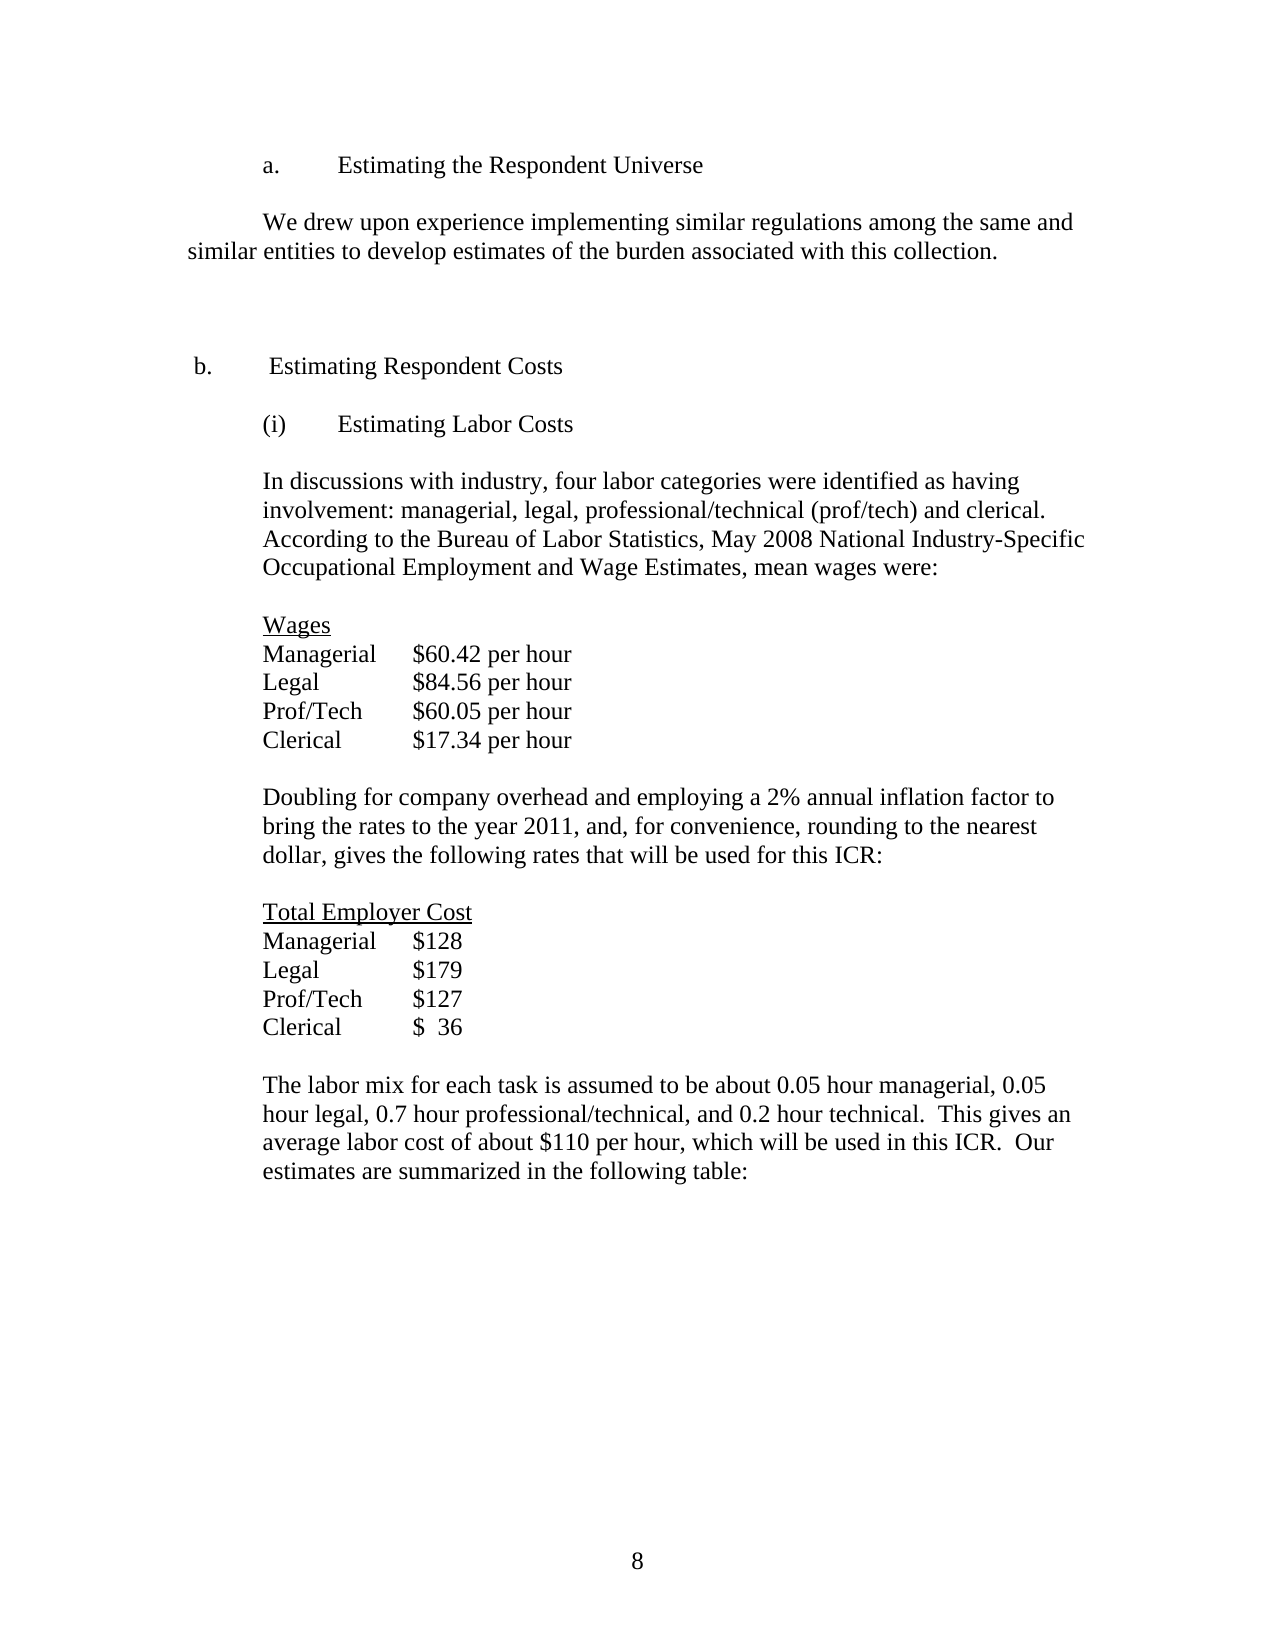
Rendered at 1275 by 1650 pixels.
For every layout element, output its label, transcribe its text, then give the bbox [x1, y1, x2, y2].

text Clerical $ 36 [262, 1012, 1087, 1041]
text Legal $84.56 per hour [262, 667, 1087, 696]
text Managerial $128 [262, 926, 1087, 955]
text Prof/Tech $60.05 per hour [262, 696, 1087, 725]
text Legal $179 [262, 955, 1087, 984]
text Clerical $17.34 per hour [262, 725, 1087, 754]
text We drew upon experience implementing similar regulations among the same and similar entities to develop estimates of the burden associated with this collection. [187, 207, 1087, 265]
text Total Employer Cost [262, 897, 1087, 926]
text Wages [262, 610, 1087, 639]
text a. Estimating the Respondent Universe [187, 150, 1087, 179]
list Estimating Labor Costs [262, 409, 1087, 437]
text Managerial $60.42 per hour [262, 639, 1087, 667]
text In discussions with industry, four labor categories were identified as having involvement: managerial, legal, professional/technical (prof/tech) and clerical. According to the Bureau of Labor Statistics, May 2008 National Industry-Specific Occupational Employment and Wage Estimates, mean wages were: [262, 466, 1087, 581]
list b. Estimating Respondent Costs [187, 351, 1087, 380]
text The labor mix for each task is assumed to be about 0.05 hour managerial, 0.05 hour legal, 0.7 hour professional/technical, and 0.2 hour technical. This gives an average labor cost of about $110 per hour, which will be used in this ICR. Our estimates are summarized in the following table: [262, 1070, 1087, 1185]
text Doubling for company overhead and employing a 2% annual inflation factor to bring the rates to the year 2011, and, for convenience, rounding to the nearest dollar, gives the following rates that will be used for this ICR: [262, 782, 1087, 869]
text Prof/Tech $127 [262, 984, 1087, 1012]
